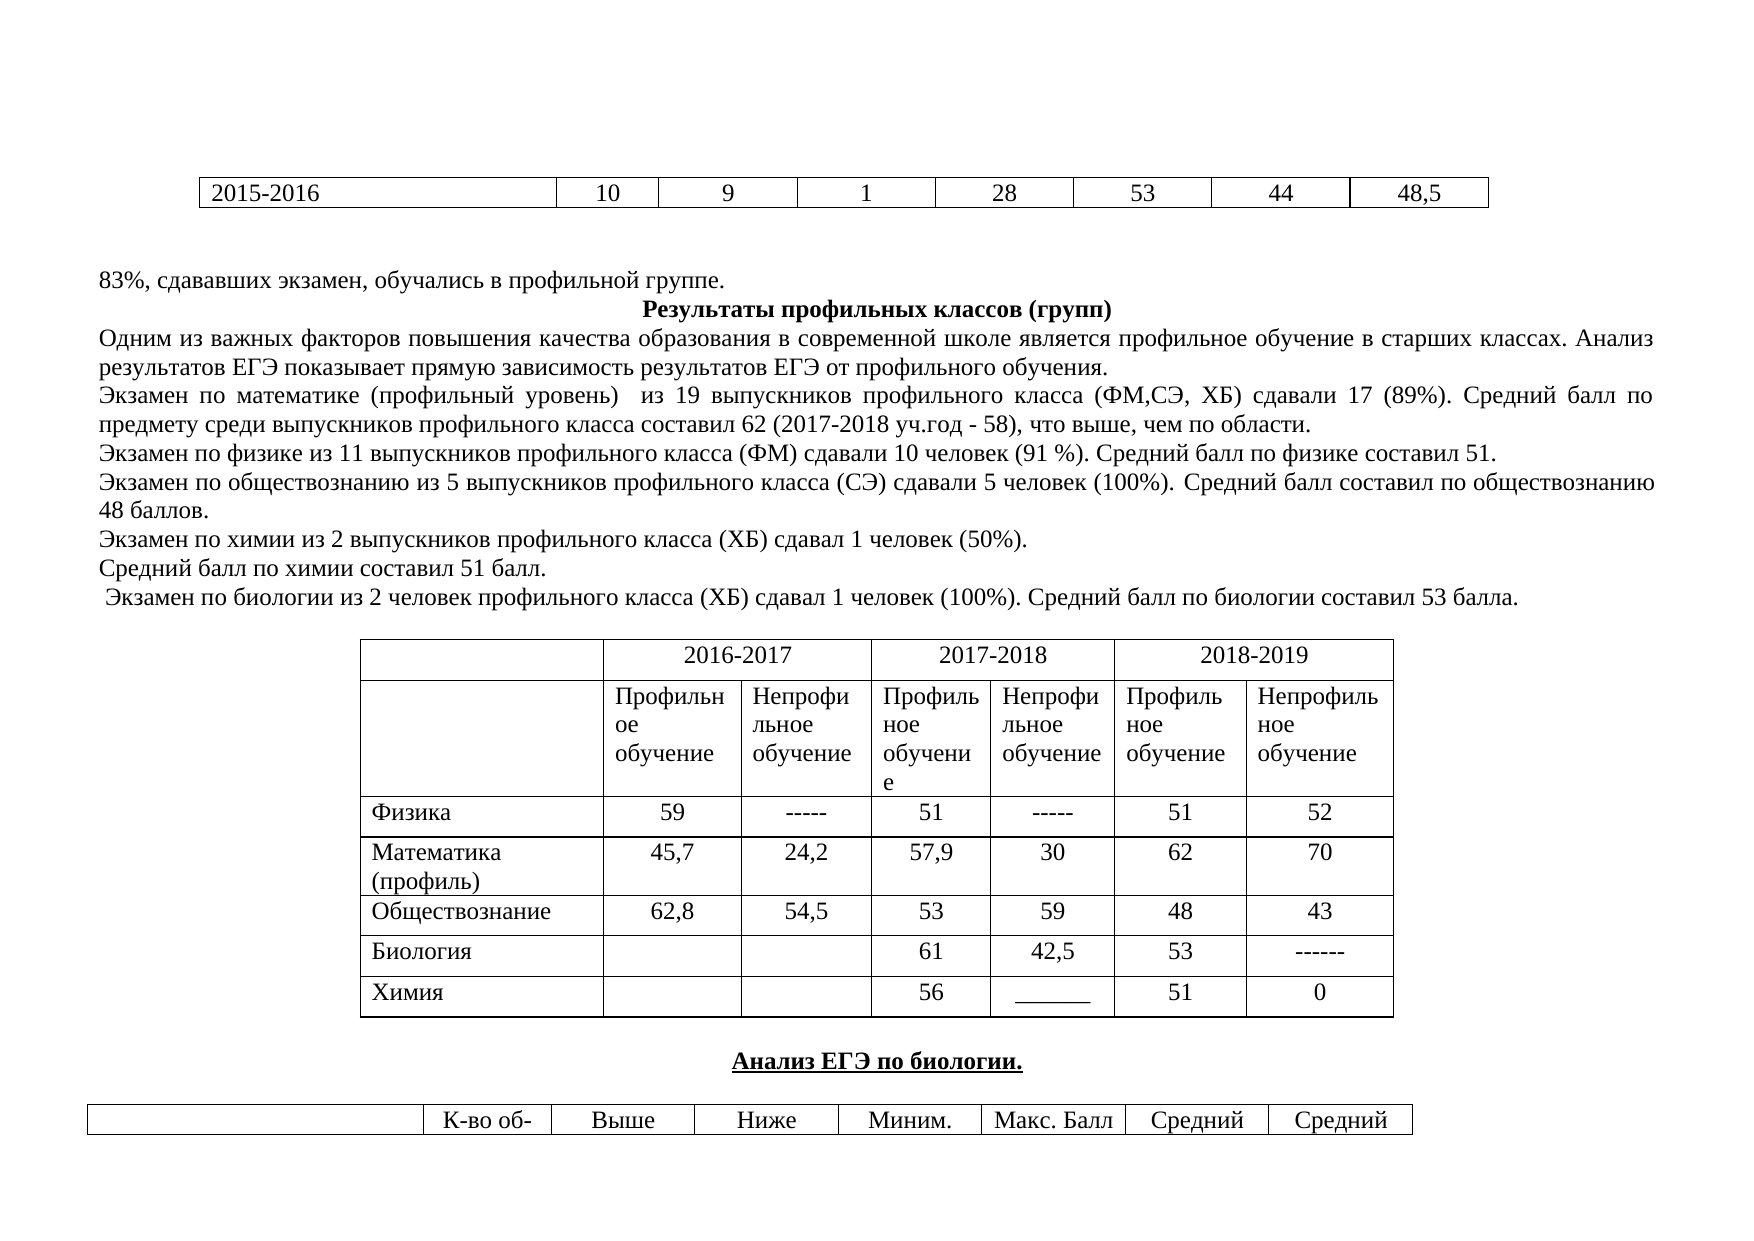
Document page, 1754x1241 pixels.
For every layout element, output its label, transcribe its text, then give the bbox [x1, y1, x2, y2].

text Экзамен по биологии из 2 человек профильного класса (ХБ) сдавал 1 человек (100%). Средний балл по биологии составил 53 балла. [98, 582, 1656, 611]
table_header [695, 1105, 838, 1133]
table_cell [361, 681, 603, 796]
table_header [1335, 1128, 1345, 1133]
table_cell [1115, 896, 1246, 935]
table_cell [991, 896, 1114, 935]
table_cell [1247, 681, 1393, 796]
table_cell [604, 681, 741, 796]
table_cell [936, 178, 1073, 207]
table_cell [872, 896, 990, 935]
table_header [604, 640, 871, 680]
text Одним из важных факторов повышения качества образования в современной школе является профильное обучение в старших классах. Анализ результатов ЕГЭ показывает прямую зависимость результатов ЕГЭ от профильного обучения. [98, 323, 1656, 381]
text Экзамен по математике (профильный уровень) из 19 выпускников профильного класса (ФМ,СЭ, ХБ) сдавали 17 (89%). Средний балл по предмету среди выпускников профильного класса составил 62 (2017-2018 уч.год - 58), что выше, чем по области. [98, 381, 1656, 438]
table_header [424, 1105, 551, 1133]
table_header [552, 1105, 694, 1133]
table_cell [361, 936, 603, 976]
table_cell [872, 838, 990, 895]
text Экзамен по обществознанию из 5 выпускников профильного класса (СЭ) сдавали 5 человек (100%). Средний балл составил по обществознанию 48 баллов. [98, 467, 1656, 524]
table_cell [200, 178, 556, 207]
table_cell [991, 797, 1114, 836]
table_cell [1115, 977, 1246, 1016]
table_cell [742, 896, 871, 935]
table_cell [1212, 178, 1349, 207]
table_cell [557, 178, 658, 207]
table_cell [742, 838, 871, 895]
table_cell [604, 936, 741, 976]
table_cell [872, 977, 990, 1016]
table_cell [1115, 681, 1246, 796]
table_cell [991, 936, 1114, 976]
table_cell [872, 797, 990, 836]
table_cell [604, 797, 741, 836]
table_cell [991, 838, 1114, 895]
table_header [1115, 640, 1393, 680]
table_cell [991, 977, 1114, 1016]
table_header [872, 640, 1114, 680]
text Экзамен по химии из 2 выпускников профильного класса (ХБ) сдавал 1 человек (50%). [98, 524, 1656, 553]
text 83%, сдававших экзамен, обучались в профильной группе. [98, 266, 1656, 294]
text Анализ ЕГЭ по биологии. [98, 1046, 1656, 1075]
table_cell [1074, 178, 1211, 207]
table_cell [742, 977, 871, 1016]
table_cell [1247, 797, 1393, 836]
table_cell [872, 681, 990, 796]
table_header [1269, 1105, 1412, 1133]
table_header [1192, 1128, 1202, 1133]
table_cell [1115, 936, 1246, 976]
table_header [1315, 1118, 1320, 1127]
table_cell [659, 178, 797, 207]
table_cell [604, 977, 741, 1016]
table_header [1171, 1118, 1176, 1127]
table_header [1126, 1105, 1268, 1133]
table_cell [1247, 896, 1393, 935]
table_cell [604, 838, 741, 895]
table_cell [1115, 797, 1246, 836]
text Результаты профильных классов (групп) [98, 294, 1656, 323]
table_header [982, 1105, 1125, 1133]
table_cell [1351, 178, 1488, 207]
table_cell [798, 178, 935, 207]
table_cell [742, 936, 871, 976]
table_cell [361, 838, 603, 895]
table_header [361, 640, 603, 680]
text Средний балл по химии составил 51 балл. [98, 553, 1656, 582]
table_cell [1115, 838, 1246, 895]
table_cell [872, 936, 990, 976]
text Экзамен по физике из 11 выпускников профильного класса (ФМ) сдавали 10 человек (91 %). Средний балл по физике составил 51. [98, 438, 1656, 467]
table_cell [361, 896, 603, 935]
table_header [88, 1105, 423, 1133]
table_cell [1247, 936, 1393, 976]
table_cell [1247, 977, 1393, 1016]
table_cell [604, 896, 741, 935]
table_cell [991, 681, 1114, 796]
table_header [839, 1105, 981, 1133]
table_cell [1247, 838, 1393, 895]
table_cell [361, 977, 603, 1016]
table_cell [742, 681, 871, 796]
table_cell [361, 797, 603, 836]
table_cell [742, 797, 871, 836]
